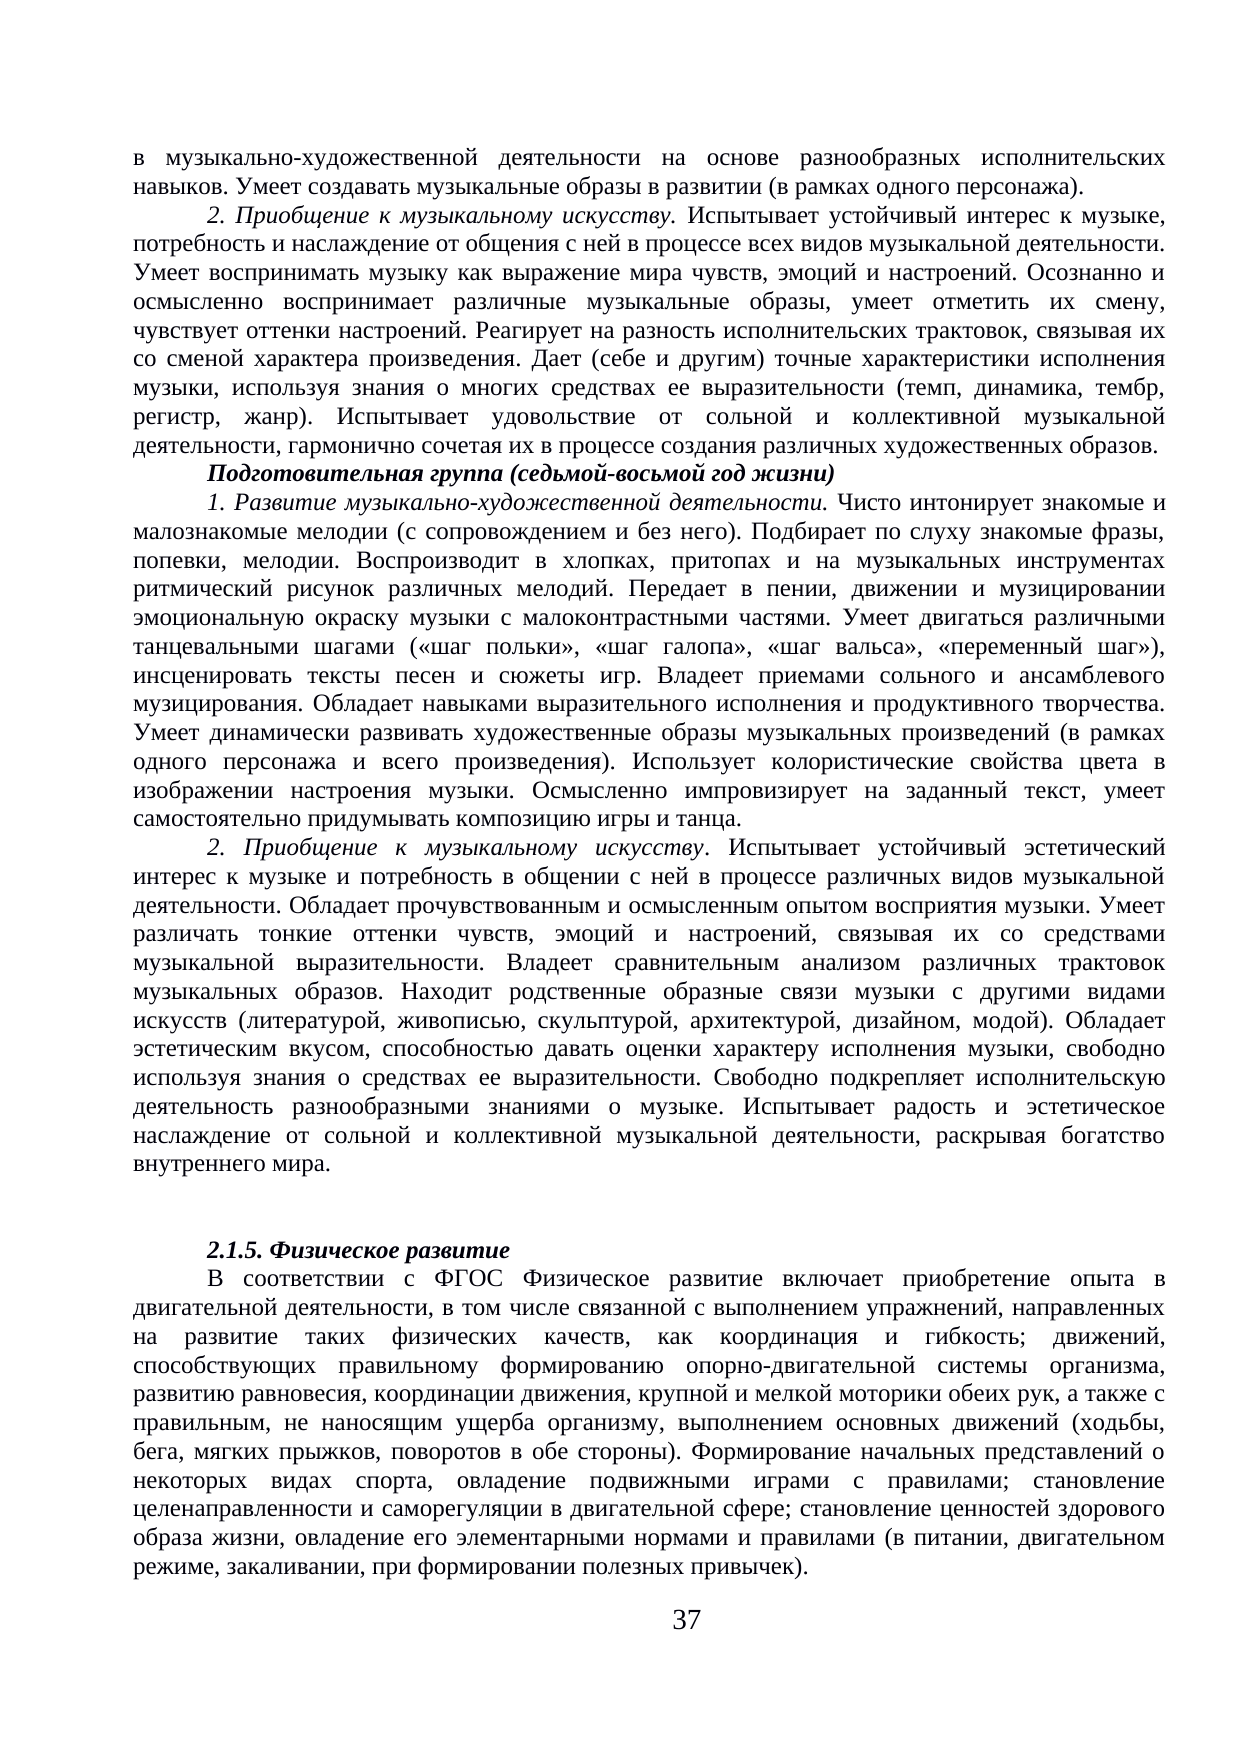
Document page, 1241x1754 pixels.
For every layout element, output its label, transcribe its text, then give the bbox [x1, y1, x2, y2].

text 2.1.5. Физическое развитие [133, 1235, 1166, 1263]
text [133, 142, 1166, 200]
list В соответствии с ФГОС Физическое развитие включает приобретение опыта в двигательной деятельности, в том числе связанной с выполнением упражнений, направленных на развитие таких физических качеств, как координация и гибкость; движений, способствующих правильному формированию опорно-двигательной системы организма, развитию равновесия, координации движения, крупной и мелкой моторики обеих рук, а также с правильным, не наносящим ущерба организму, выполнением основных движений (ходьбы, бега, мягких прыжков, поворотов в обе стороны). Формирование начальных представлений о некоторых видах спорта, овладение подвижными играми с правилами; становление целенаправленности и саморегуляции в двигательной сфере; становление ценностей здорового образа жизни, овладение его элементарными нормами и правилами (в питании, двигательном режиме, закаливании, при формировании полезных привычек). [133, 1263, 1166, 1580]
text 2. Приобщение к музыкальному искусству. Испытывает устойчивый интерес к музыке, потребность и наслаждение от общения с ней в процессе всех видов музыкальной деятельности. Умеет воспринимать музыку как выражение мира чувств, эмоций и настроений. Осознанно и осмысленно воспринимает различные музыкальные образы, умеет отметить их смену, чувствует оттенки настроений. Реагирует на разность исполнительских трактовок, связывая их со сменой характера произведения. Дает (себе и другим) точные характеристики исполнения музыки, используя знания о многих средствах ее выразительности (темп, динамика, тембр, регистр, жанр). Испытывает удовольствие от сольной и коллективной музыкальной деятельности, гармонично сочетая их в процессе создания различных художественных образов. [133, 200, 1166, 458]
text 1. Развитие музыкально-художественной деятельности. Чисто интонирует знакомые и малознакомые мелодии (с сопровождением и без него). Подбирает по слуху знакомые фразы, попевки, мелодии. Воспроизводит в хлопках, притопах и на музыкальных инструментах ритмический рисунок различных мелодий. Передает в пении, движении и музицировании эмоциональную окраску музыки с малоконтрастными частями. Умеет двигаться различными танцевальными шагами («шаг польки», «шаг галопа», «шаг вальса», «переменный шаг»), инсценировать тексты песен и сюжеты игр. Владеет приемами сольного и ансамблевого музицирования. Обладает навыками выразительного исполнения и продуктивного творчества. Умеет динамически развивать художественные образы музыкальных произведений (в рамках одного персонажа и всего произведения). Использует колористические свойства цвета в изображении настроения музыки. Осмысленно импровизирует на заданный текст, умеет самостоятельно придумывать композицию игры и танца. [133, 487, 1166, 832]
text Подготовительная группа (седьмой-восьмой год жизни) [133, 458, 1166, 487]
text 2. Приобщение к музыкальному искусству. Испытывает устойчивый эстетический интерес к музыке и потребность в общении с ней в процессе различных видов музыкальной деятельности. Обладает прочувствованным и осмысленным опытом восприятия музыки. Умеет различать тонкие оттенки чувств, эмоций и настроений, связывая их со средствами музыкальной выразительности. Владеет сравнительным анализом различных трактовок музыкальных образов. Находит родственные образные связи музыки с другими видами искусств (литературой, живописью, скульптурой, архитектурой, дизайном, модой). Обладает эстетическим вкусом, способностью давать оценки характеру исполнения музыки, свободно используя знания о средствах ее выразительности. Свободно подкрепляет исполнительскую деятельность разнообразными знаниями о музыке. Испытывает радость и эстетическое наслаждение от сольной и коллективной музыкальной деятельности, раскрывая богатство внутреннего мира. [133, 832, 1166, 1177]
